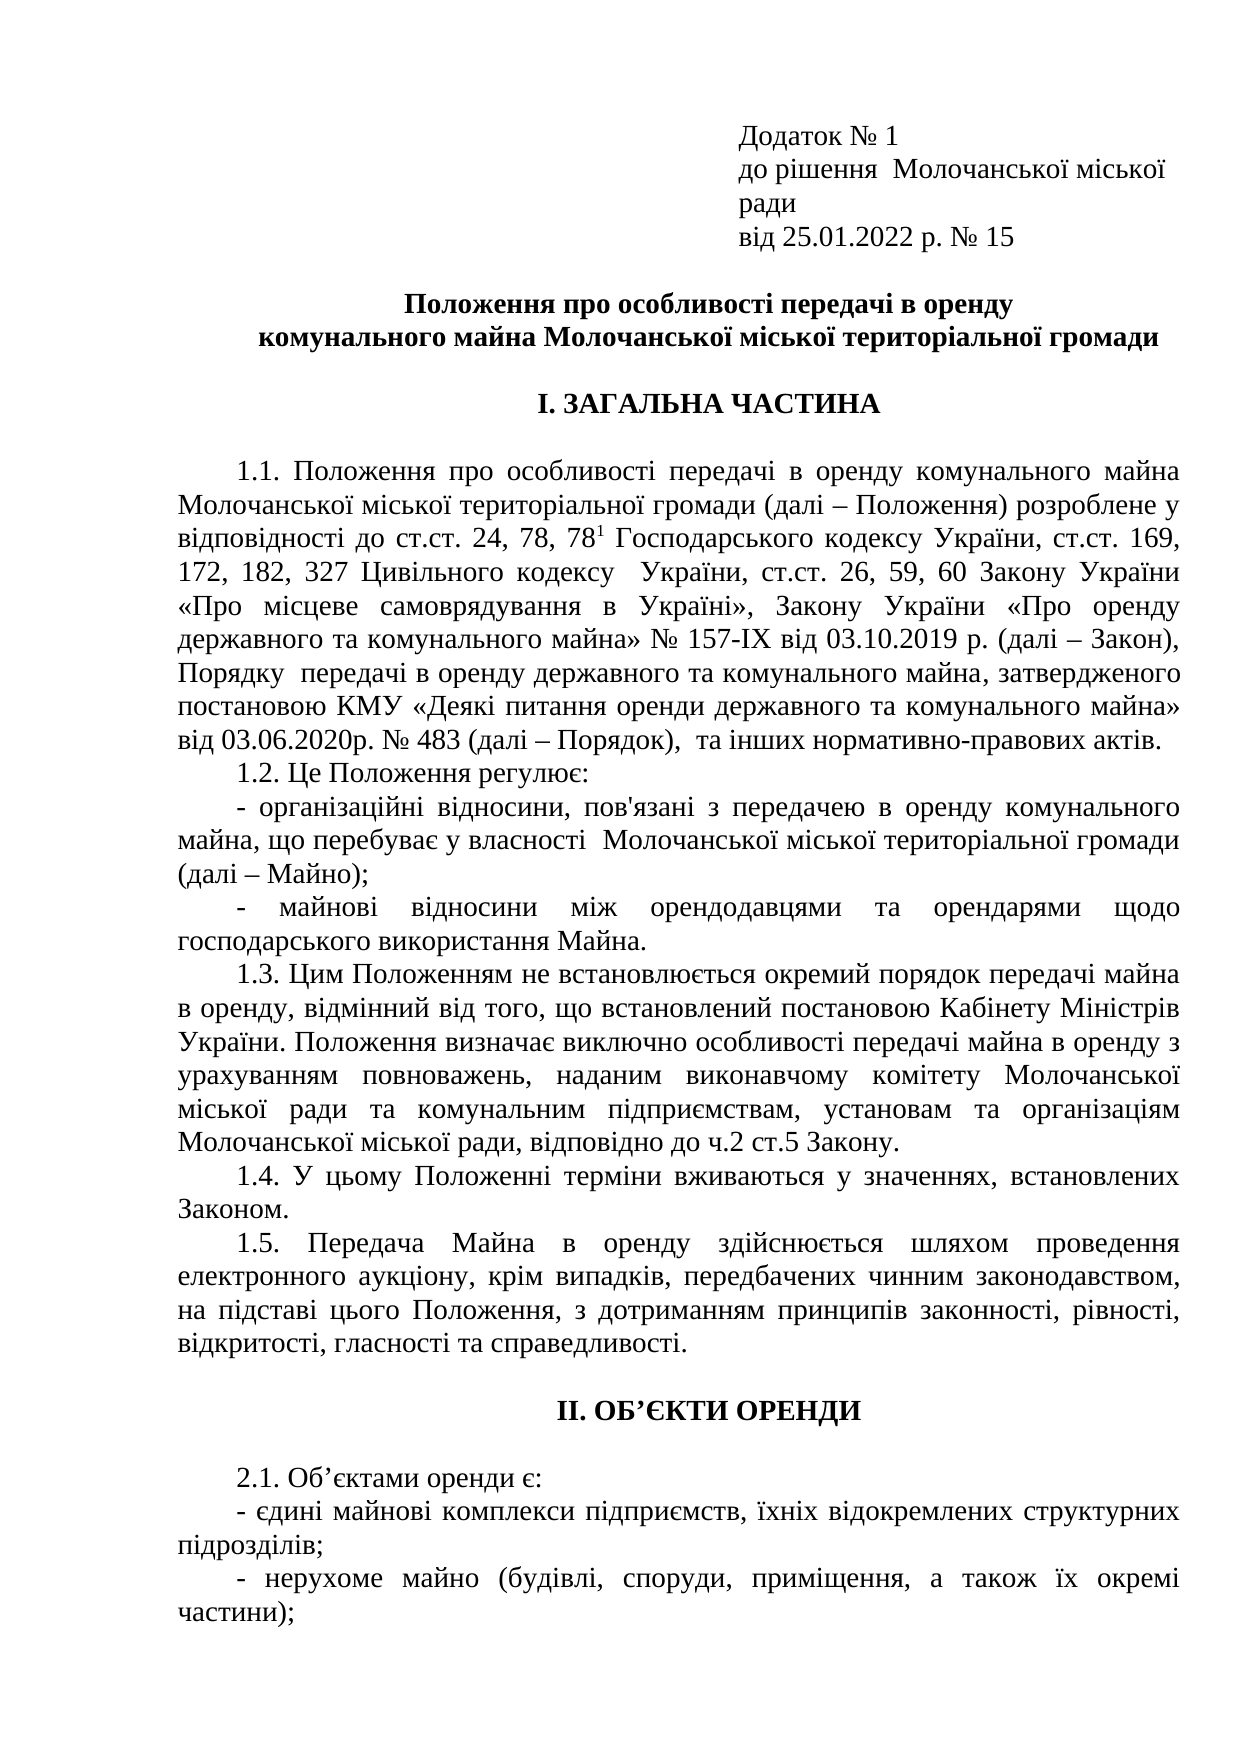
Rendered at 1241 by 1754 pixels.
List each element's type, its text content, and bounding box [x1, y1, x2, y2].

text - організаційні відносини, пов'язані з передачею в оренду комунального майна, що перебуває у власності Молочанської міської територіальної громади (далі – Майно); [177, 789, 1181, 889]
list 1.3. Цим Положенням не встановлюється окремий порядок передачі майна в оренду, відмінний від того, що встановлений постановою Кабінету Міністрів України. Положення визначає виключно особливості передачі майна в оренду з урахуванням повноважень, наданим виконавчому комітету Молочанської міської ради та комунальним підприємствам, установам та організаціям Молочанської міської ради, відповідно до ч.2 ст.5 Закону. [177, 957, 1181, 1158]
list 1.1. Положення про особливості передачі в оренду комунального майна Молочанської міської територіальної громади (далі – Положення) розроблене у відповідності до ст.ст. 24, 78, 781 Господарського кодексу України, ст.ст. 169, 172, 182, 327 Цивільного кодексу України, ст.ст. 26, 59, 60 Закону України «Про місцеве самоврядування в Україні», Закону України «Про оренду державного та комунального майна» № 157-IX від 03.10.2019 р. (далі – Закон), Порядку передачі в оренду державного та комунального майна, затвердженого постановою КМУ «Деякі питання оренди державного та комунального майна» від 03.06.2020р. № 483 (далі – Порядок), та інших нормативно-правових актів. [177, 453, 1181, 755]
list - єдині майнові комплекси підприємств, їхніх відокремлених структурних підрозділів; [177, 1493, 1181, 1560]
text ІІ. ОБ’ЄКТИ ОРЕНДИ [177, 1393, 1181, 1426]
text Положення про особливості передачі в оренду [177, 286, 1181, 319]
text до рішення Молочанської міської ради [738, 152, 1181, 219]
list 1.4. У цьому Положенні терміни вживаються у значеннях, встановлених Законом. [177, 1158, 1181, 1225]
subtitle Додаток № 1 [738, 118, 1181, 152]
text комунального майна Молочанської міської територіальної громади [177, 319, 1181, 353]
text від 25.01.2022 р. № 15 [738, 219, 1181, 252]
list 1.5. Передача Майна в оренду здійснюється шляхом проведення електронного аукціону, крім випадків, передбачених чинним законодавством, на підставі цього Положення, з дотриманням принципів законності, рівності, відкритості, гласності та справедливості. [177, 1225, 1181, 1359]
list 1.2. Це Положення регулює: [177, 755, 1181, 789]
text - майнові відносини між орендодавцями та орендарями щодо господарського використання Майна. [177, 889, 1181, 957]
list - нерухоме майно (будівлі, споруди, приміщення, а також їх окремі частини); [177, 1560, 1181, 1627]
list 2.1. Об’єктами оренди є: [236, 1460, 1181, 1493]
text І. ЗАГАЛЬНА ЧАСТИНА [177, 386, 1181, 420]
